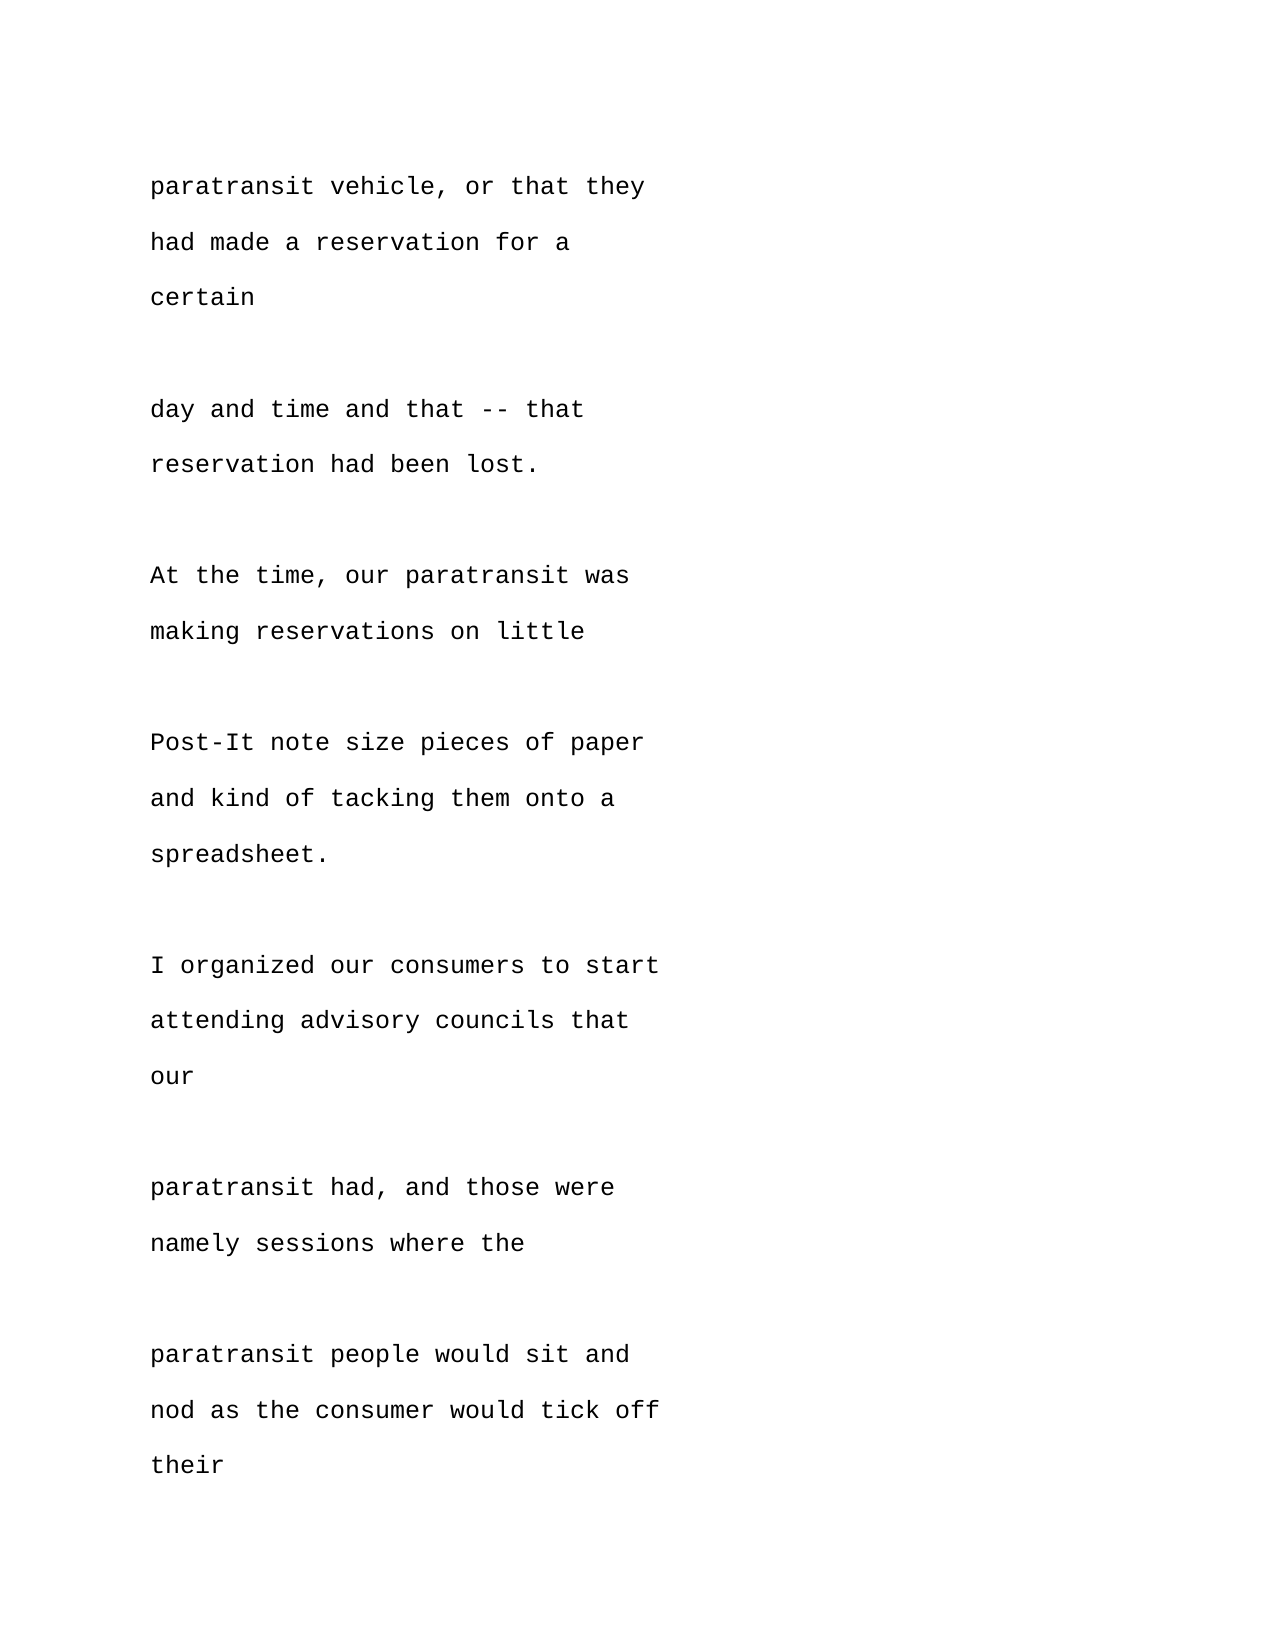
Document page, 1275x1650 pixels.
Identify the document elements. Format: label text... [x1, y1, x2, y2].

text I organized our consumers to start attending advisory councils that our [150, 929, 671, 1096]
text At the time, our paratransit was making reservations on little [150, 539, 671, 651]
text paratransit had, and those were namely sessions where the [150, 1151, 671, 1262]
text day and time and that -- that reservation had been lost. [150, 372, 671, 484]
text paratransit people would sit and nod as the consumer would tick off their [150, 1318, 671, 1485]
text paratransit vehicle, or that they had made a reservation for a certain [150, 150, 671, 317]
text and kind of tacking them onto a spreadsheet. [150, 762, 671, 873]
text Post-It note size pieces of paper [150, 706, 671, 762]
